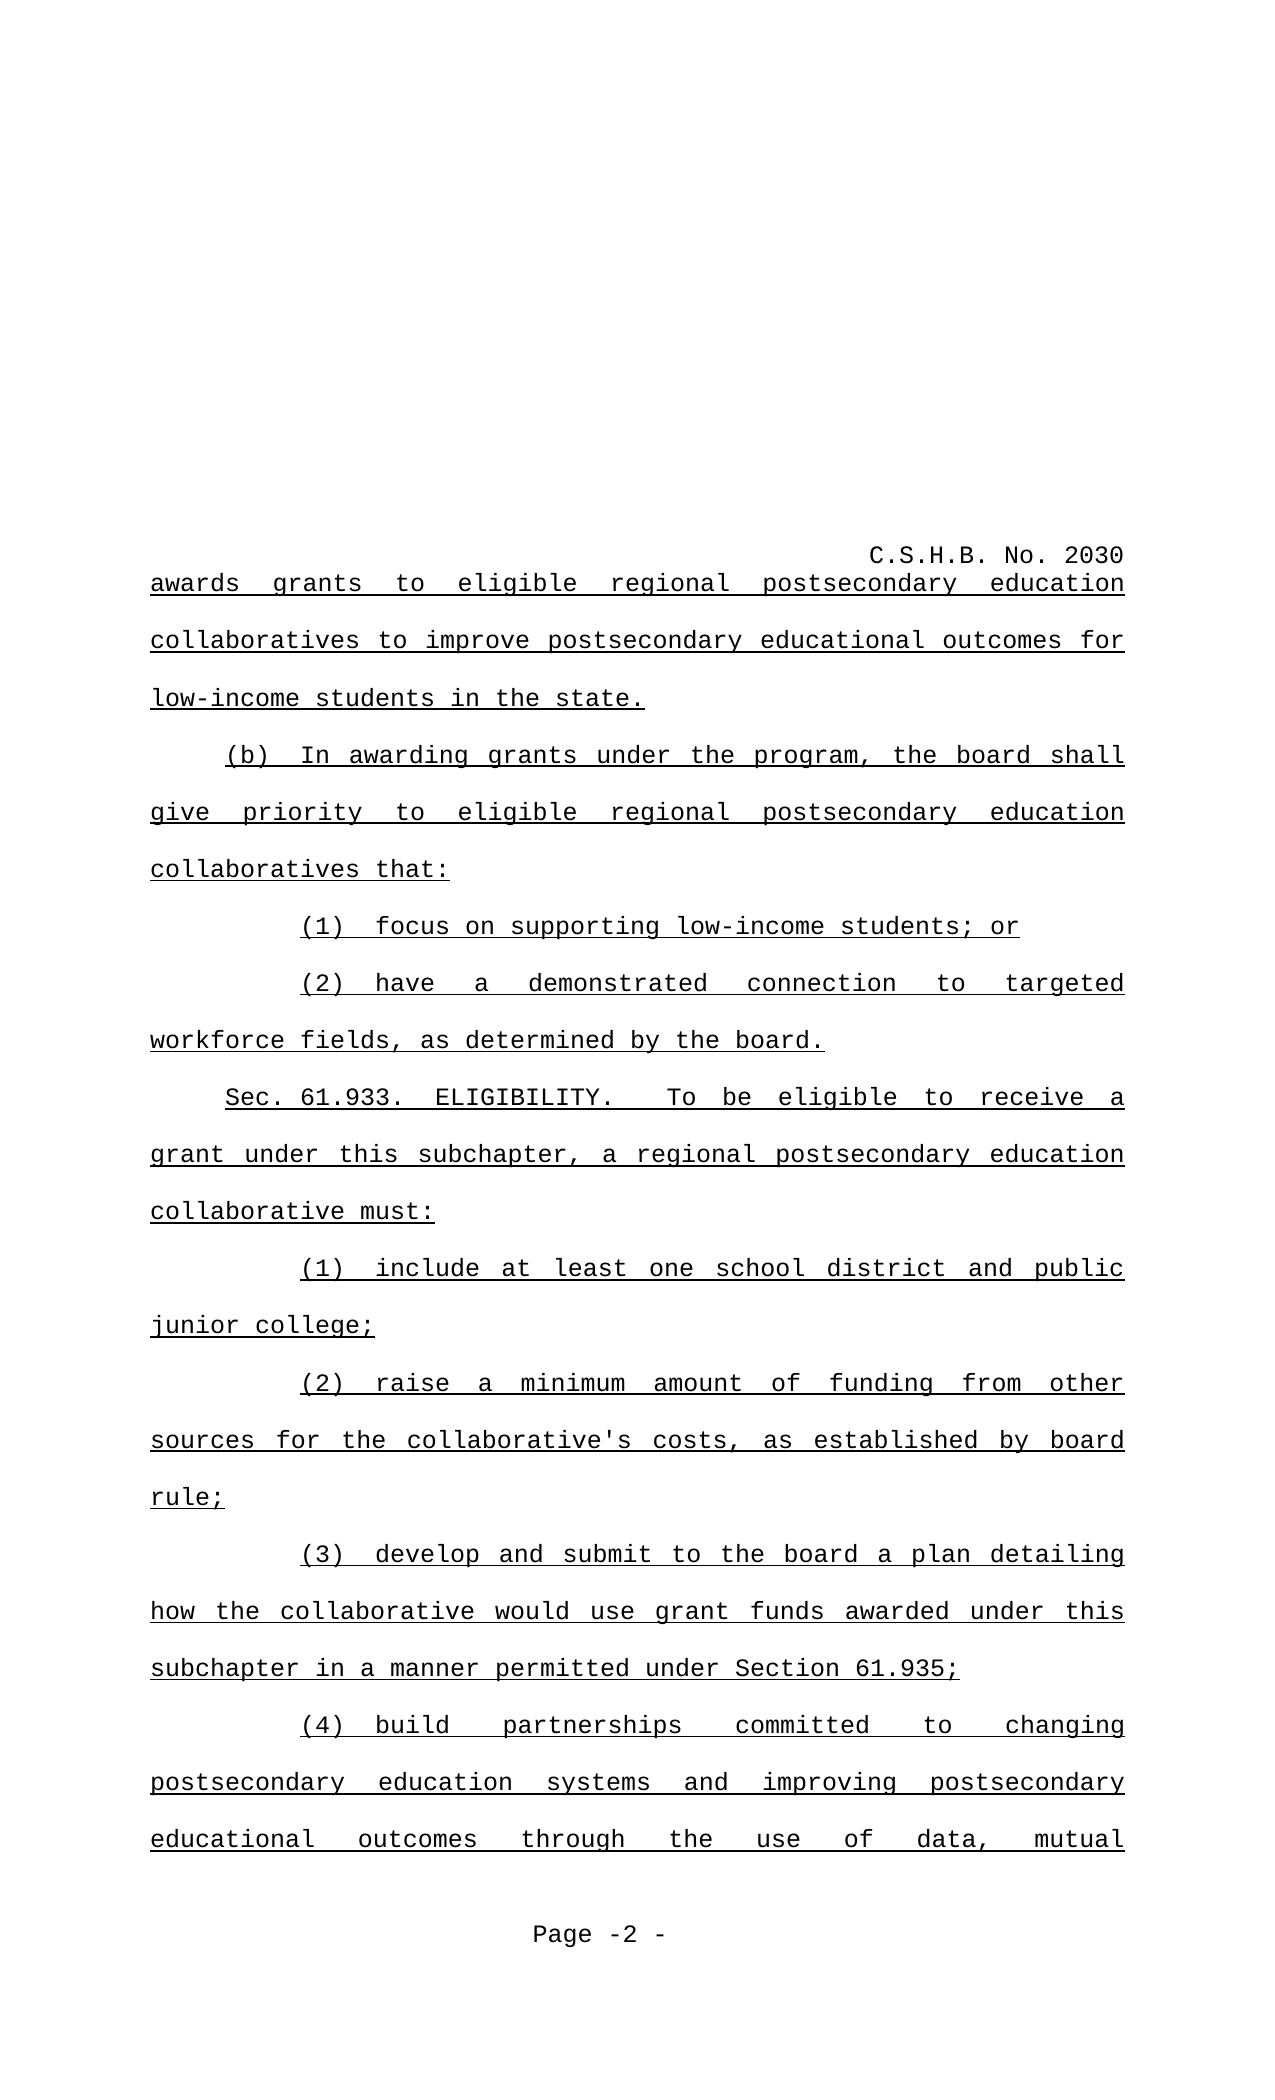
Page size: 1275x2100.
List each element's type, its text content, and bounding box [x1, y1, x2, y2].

text Sec. 61.933. ELIGIBILITY. To be eligible to receive a grant under this subchapter, a regional postsecondary education collaborative must: [150, 1167, 1125, 1227]
text (2) raise a minimum amount of funding from other sources for the collaborative's costs, as established by board rule; [150, 1370, 1125, 1450]
text (2) have a demonstrated connection to targeted workforce fields, as determined by the board. [150, 970, 1125, 1056]
text (3) develop and submit to the board a plan detailing how the collaborative would use grant funds awarded under this subchapter in a manner permitted under Section 61.935; [150, 1623, 1125, 1684]
text Sec. 61.933. ELIGIBILITY. To be eligible to receive a grant under this subchapter, a regional postsecondary education collaborative must: [150, 1084, 1125, 1165]
text (b) In awarding grants under the program, the board shall give priority to eligible regional postsecondary education collaboratives that: [150, 742, 1125, 822]
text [150, 1795, 1125, 1850]
text (1) include at least one school district and public junior college; [150, 1256, 1125, 1341]
text (b) In awarding grants under the program, the board shall give priority to eligible regional postsecondary education collaboratives that: [150, 824, 1125, 885]
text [150, 571, 1125, 594]
text (2) raise a minimum amount of funding from other sources for the collaborative's costs, as established by board rule; [150, 1452, 1125, 1513]
text (3) develop and submit to the board a plan detailing how the collaborative would use grant funds awarded under this subchapter in a manner permitted under Section 61.935; [150, 1541, 1125, 1622]
text (1) focus on supporting low-income students; or [150, 913, 1125, 942]
